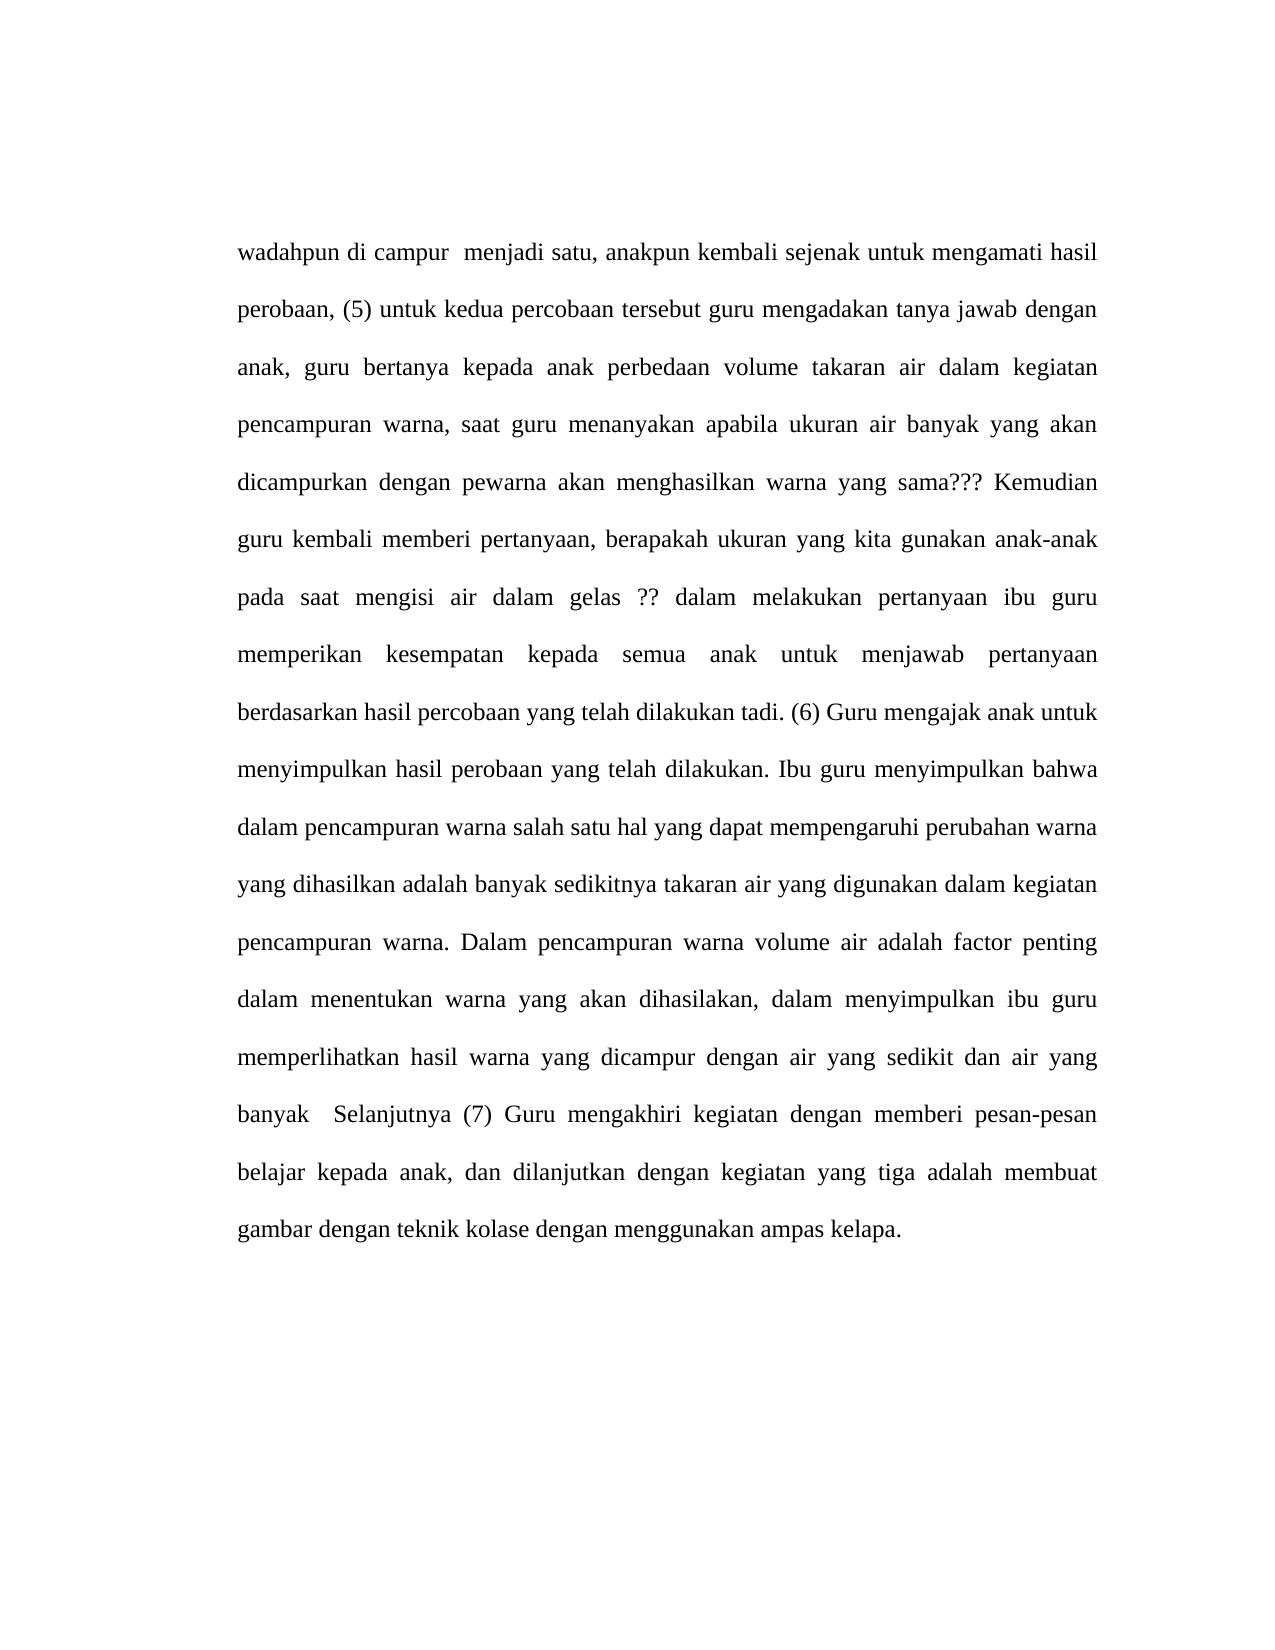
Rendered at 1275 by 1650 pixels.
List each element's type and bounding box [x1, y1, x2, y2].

list [237, 237, 1098, 1243]
